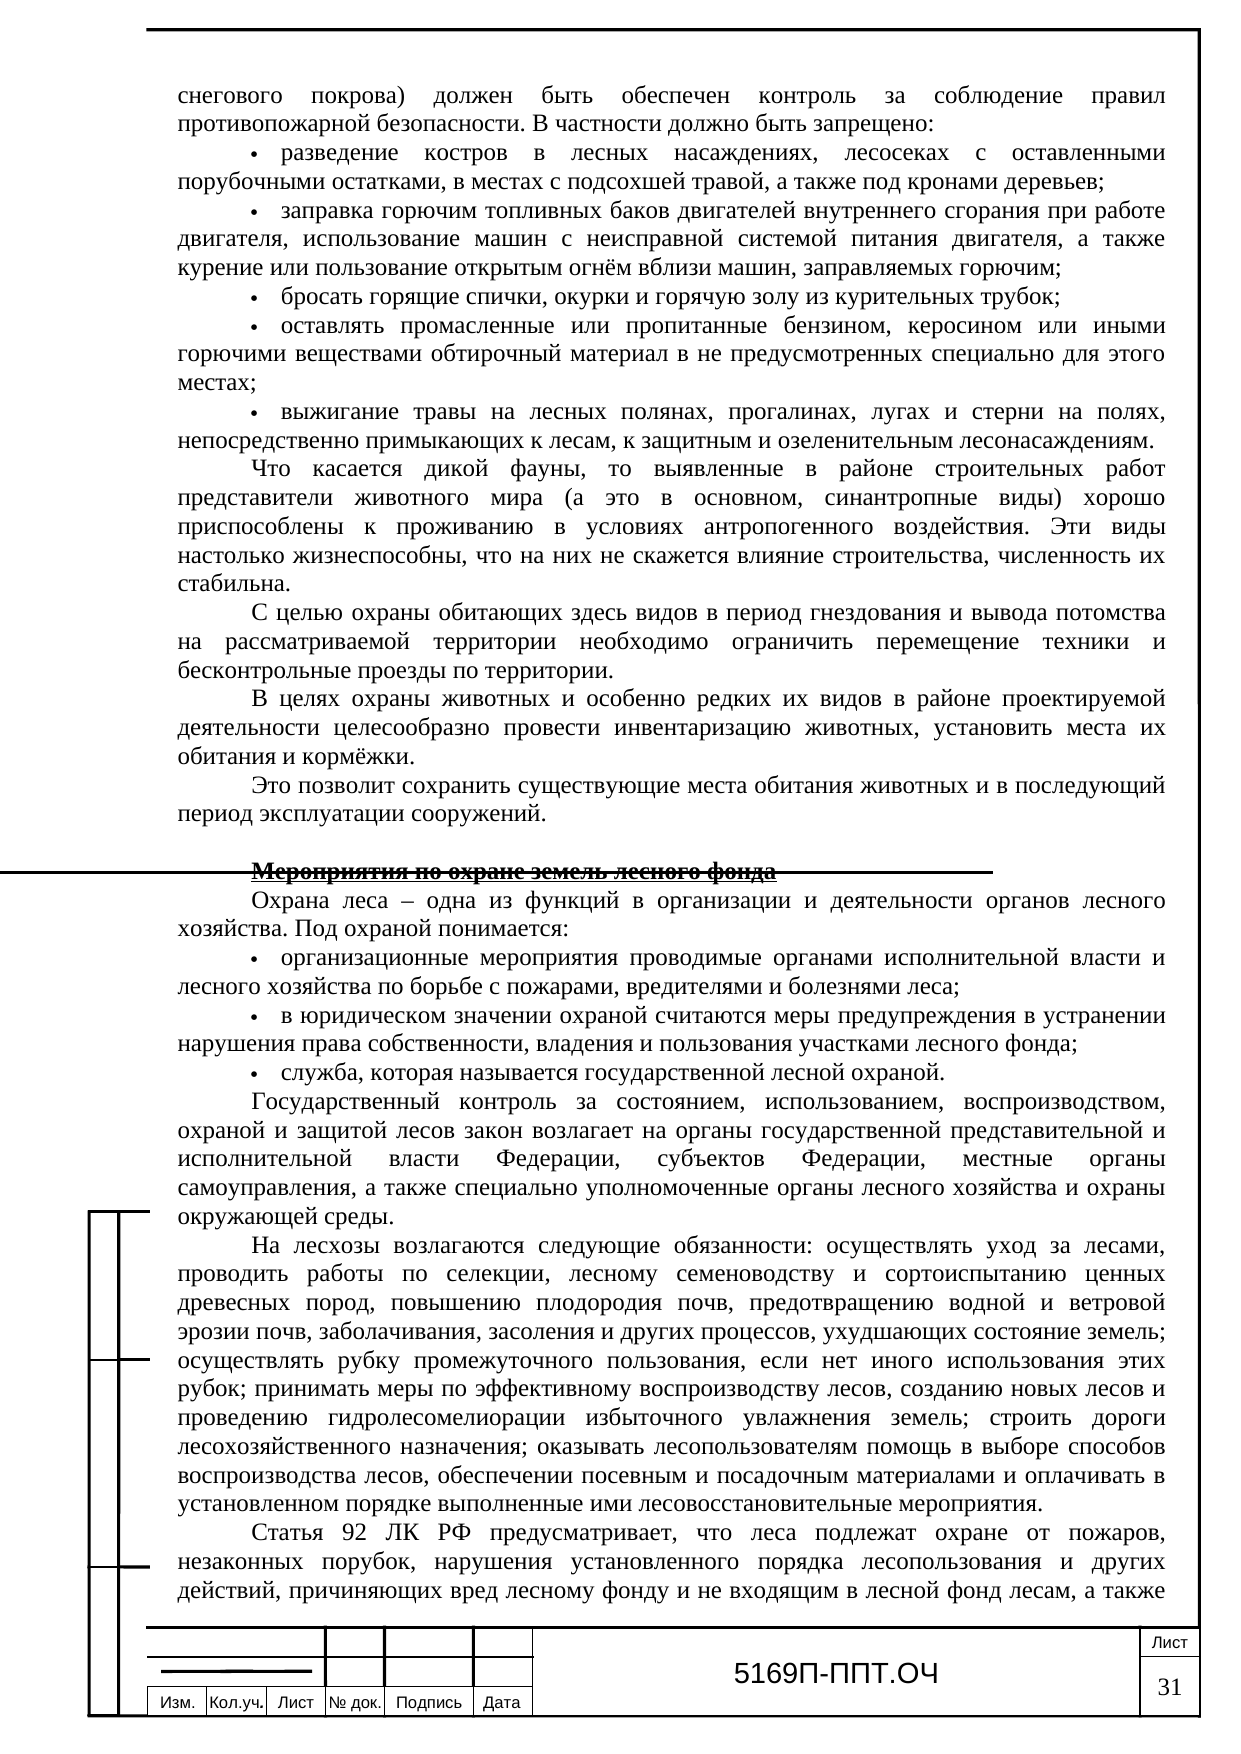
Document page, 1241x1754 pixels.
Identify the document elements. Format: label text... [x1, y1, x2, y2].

text Государственный контроль за состоянием, использованием, воспроизводством, охраной и защитой лесов закон возлагает на органы государственной представительной и исполнительной власти Федерации, субъектов Федерации, местные органы самоуправления, а также специально уполномоченные органы лесного хозяйства и охраны окружающей среды. [177, 1086, 1167, 1230]
text бросать горящие спички, окурки и горячую золу из курительных трубок; [177, 281, 1167, 310]
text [177, 80, 1167, 137]
text Охрана леса – одна из функций в организации и деятельности органов лесного хозяйства. Под охраной понимается: [177, 885, 1167, 942]
text оставлять промасленные или пропитанные бензином, керосином или иными горючими веществами обтирочный материал в не предусмотренных специально для этого местах; [177, 310, 1167, 396]
list Это позволит сохранить существующие места обитания животных и в последующий период эксплуатации сооружений. [177, 770, 1167, 827]
list организационные мероприятия проводимые органами исполнительной власти и лесного хозяйства по борьбе с пожарами, вредителями и болезнями леса; [177, 942, 1167, 1000]
text заправка горючим топливных баков двигателей внутреннего сгорания при работе двигателя, использование машин с неисправной системой питания двигателя, а также курение или пользование открытым огнём вблизи машин, заправляемых горючим; [177, 195, 1167, 281]
list служба, которая называется государственной лесной охраной. [177, 1057, 1167, 1086]
text Что касается дикой фауны, то выявленные в районе строительных работ представители животного мира (а это в основном, синантропные виды) хорошо приспособлены к проживанию в условиях антропогенного воздействия. Эти виды настолько жизнеспособны, что на них не скажется влияние строительства, численность их стабильна. [177, 453, 1167, 597]
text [177, 1517, 1167, 1603]
text разведение костров в лесных насаждениях, лесосеках с оставленными порубочными остатками, в местах с подсохшей травой, а также под кронами деревьев; [177, 137, 1167, 195]
text Мероприятия по охране земель лесного фонда [177, 856, 1167, 885]
text выжигание травы на лесных полянах, прогалинах, лугах и стерни на полях, непосредственно примыкающих к лесам, к защитным и озеленительным лесонасаждениям. [177, 396, 1167, 453]
text В целях охраны животных и особенно редких их видов в районе проектируемой деятельности целесообразно провести инвентаризацию животных, установить места их обитания и кормёжки. [177, 683, 1167, 770]
text На лесхозы возлагаются следующие обязанности: осуществлять уход за лесами, проводить работы по селекции, лесному семеноводству и сортоиспытанию ценных древесных пород, повышению плодородия почв, предотвращению водной и ветровой эрозии почв, заболачивания, засоления и других процессов, ухудшающих состояние земель; осуществлять рубку промежуточного пользования, если нет иного использования этих рубок; принимать меры по эффективному воспроизводству лесов, созданию новых лесов и проведению гидролесомелиорации избыточного увлажнения земель; строить дороги лесохозяйственного назначения; оказывать лесопользователям помощь в выборе способов воспроизводства лесов, обеспечении посевным и посадочным материалами и оплачивать в установленном порядке выполненные ими лесовосстановительные мероприятия. [177, 1230, 1167, 1517]
list в юридическом значении охраной считаются меры предупреждения в устранении нарушения права собственности, владения и пользования участками лесного фонда; [177, 1000, 1167, 1057]
text С целью охраны обитающих здесь видов в период гнездования и вывода потомства на рассматриваемой территории необходимо ограничить перемещение техники и бесконтрольные проезды по территории. [177, 597, 1167, 683]
